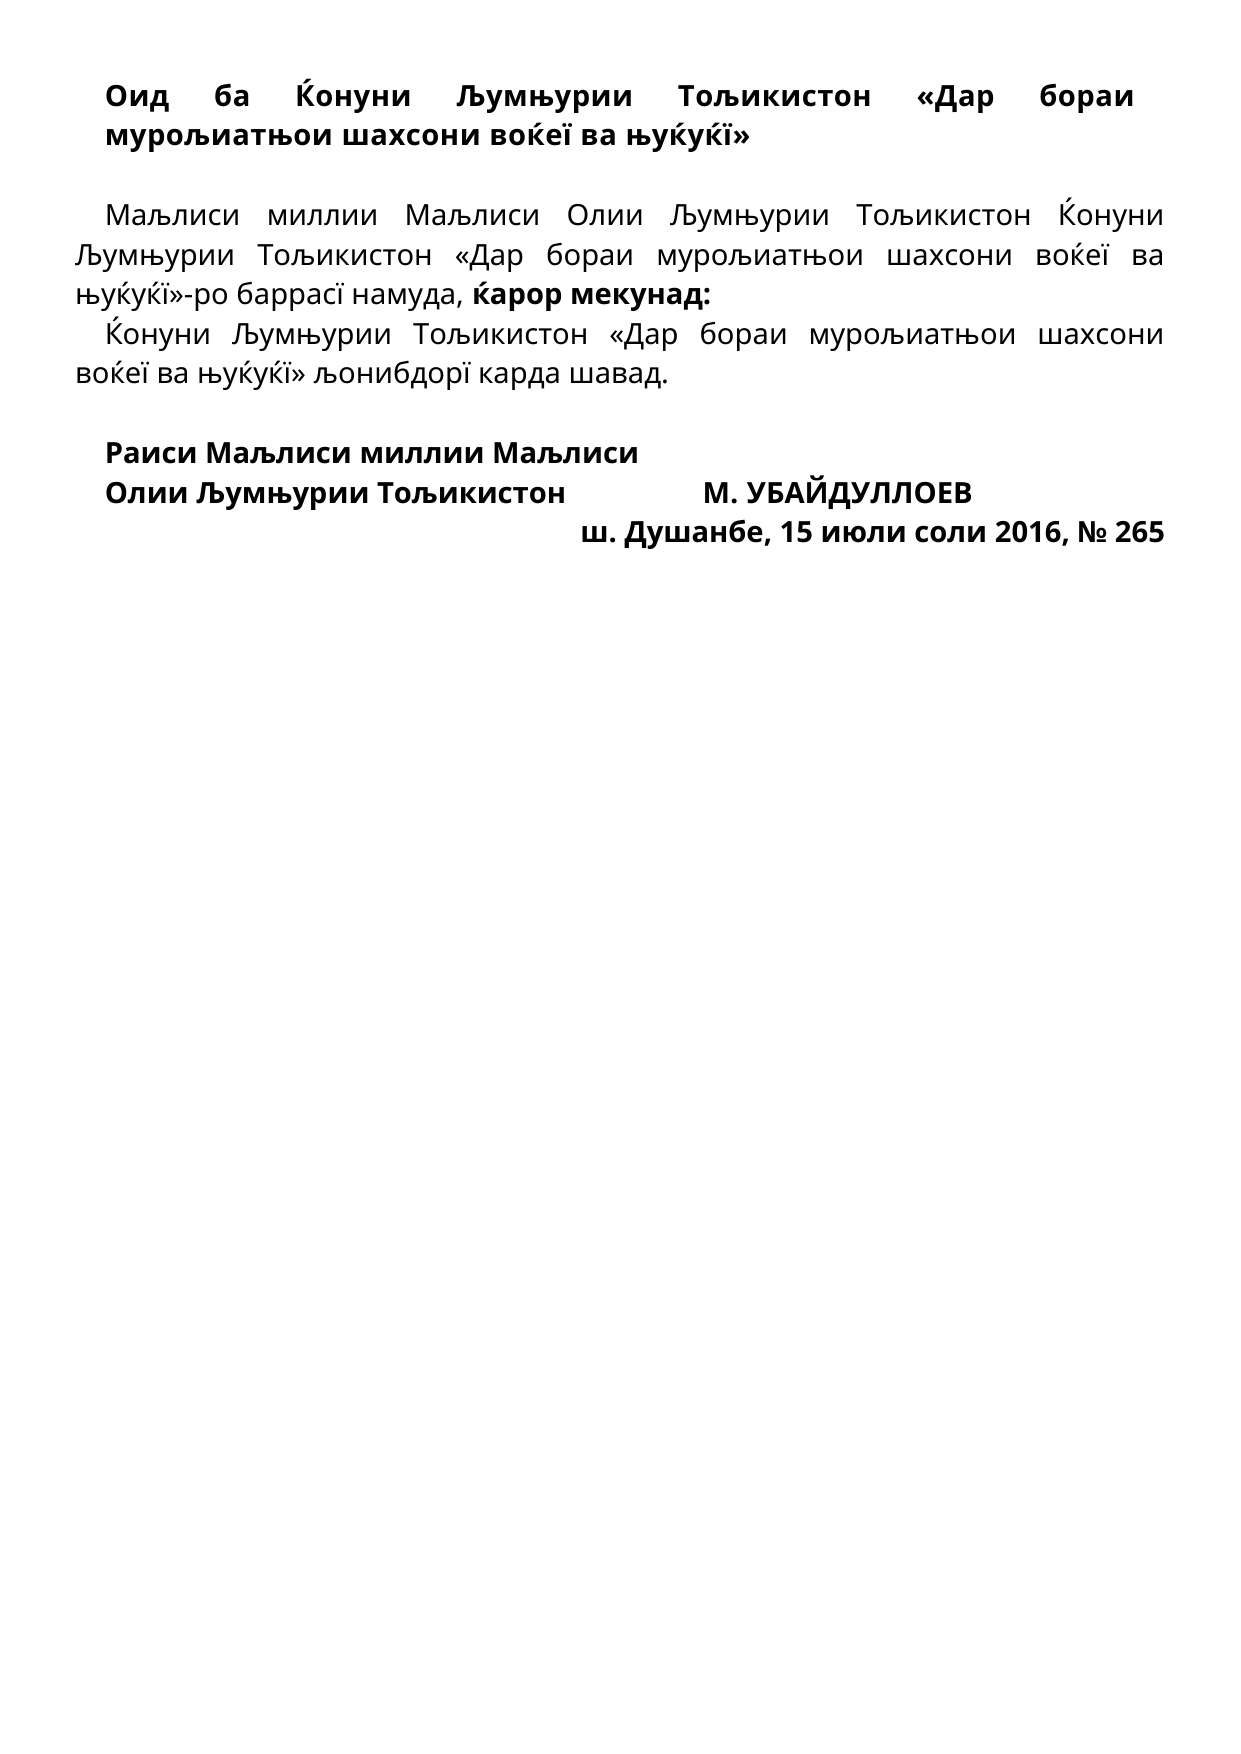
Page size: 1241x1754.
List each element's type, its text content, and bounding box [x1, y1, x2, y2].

text Олии Љумњурии Тољикистон М. Убайдуллоев [75, 472, 1165, 512]
text ш. Душанбе, 15 июли соли 2016, № 265 [75, 512, 1165, 551]
text Оид ба Ќонуни Љумњурии Тољикистон «Дар бораи мурољиатњои шахсони воќеї ва њуќуќї» [104, 75, 1136, 154]
text Маљлиси миллии Маљлиси Олии Љумњурии Тољикистон Ќонуни Љумњурии Тољикистон «Дар бораи мурољиатњои шахсони воќеї ва њуќуќї»-ро баррасї намуда, ќарор мекунад: [75, 194, 1165, 313]
text Ќонуни Љумњурии Тољикистон «Дар бораи мурољиатњои шахсони воќеї ва њуќуќї» љонибдорї карда шавад. [75, 313, 1165, 392]
text Раиси Маљлиси миллии Маљлиси [75, 432, 1165, 472]
